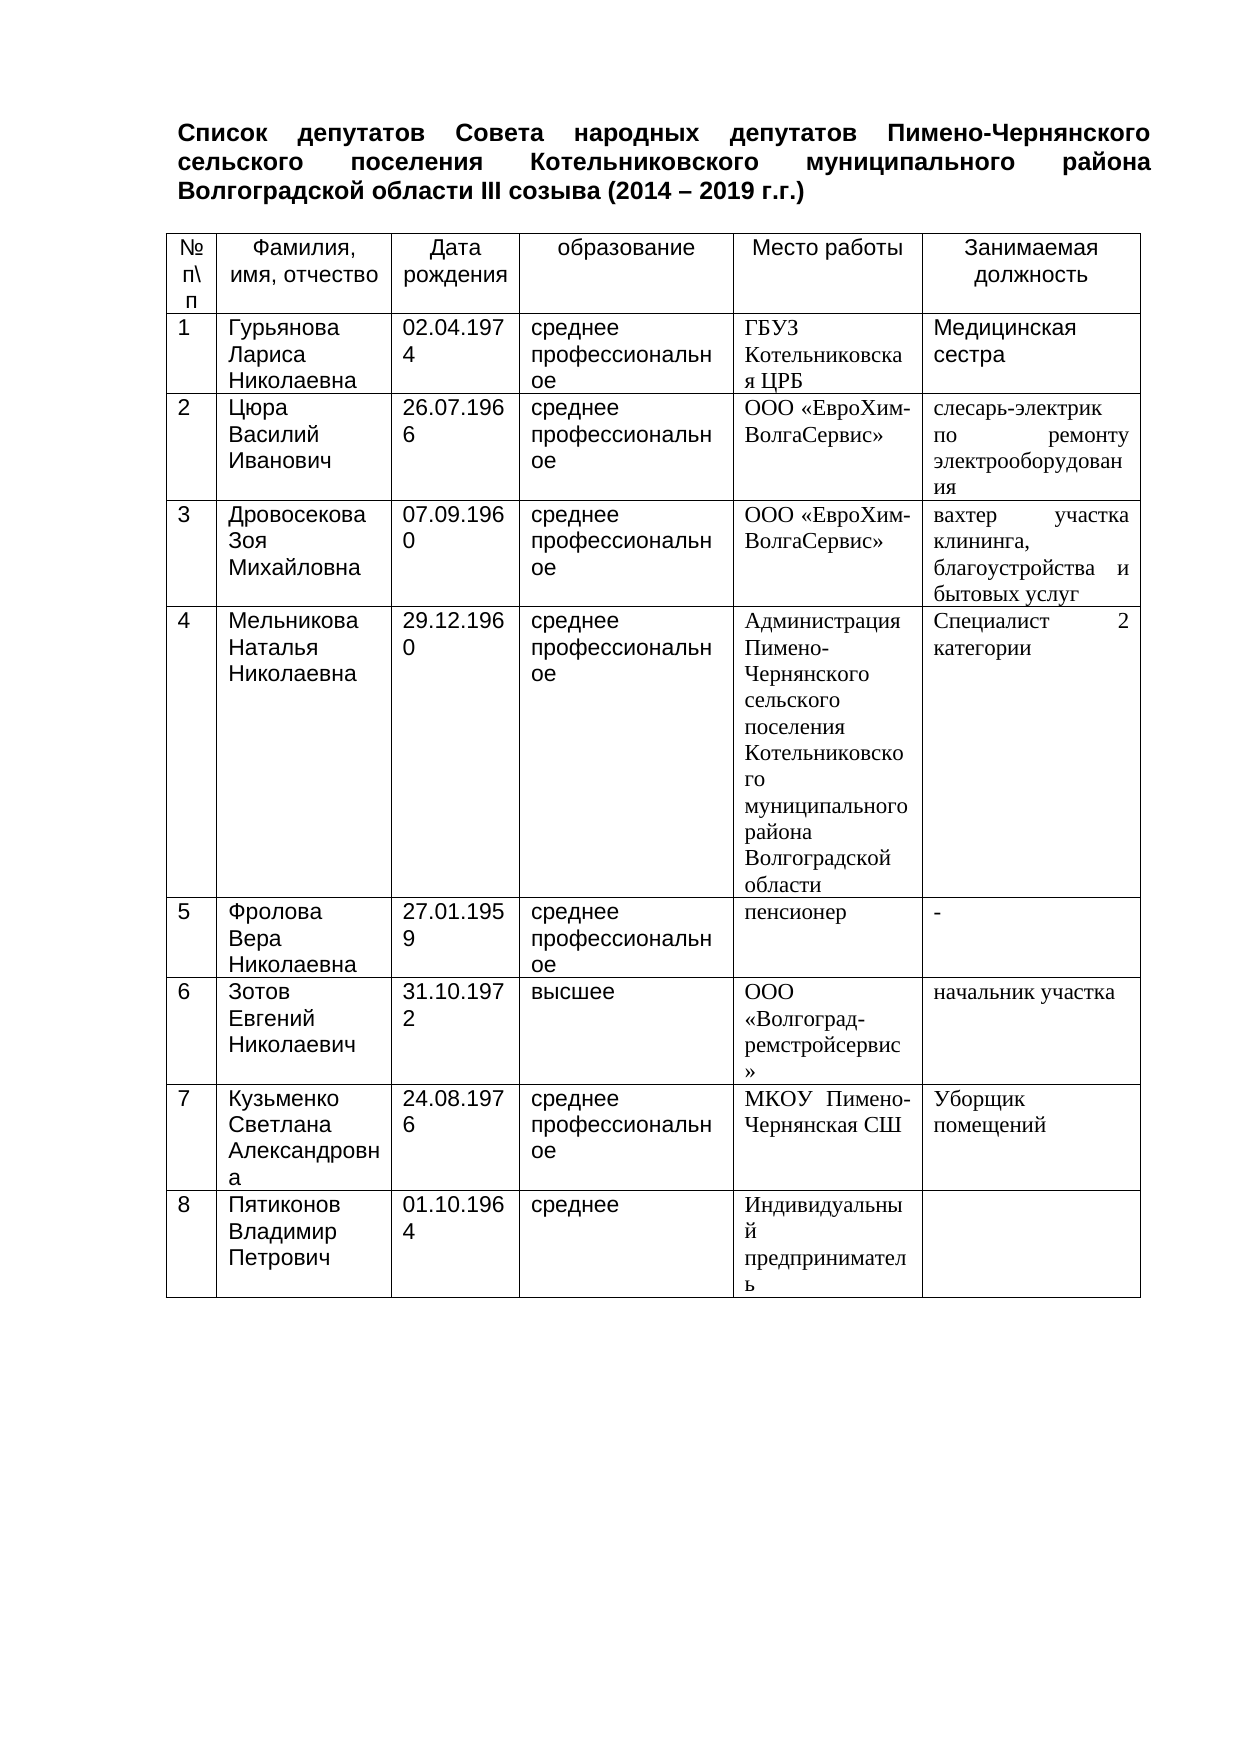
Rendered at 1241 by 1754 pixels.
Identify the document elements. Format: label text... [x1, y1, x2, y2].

table_cell среднее профессиональное [520, 501, 733, 606]
table_cell среднее профессиональное [520, 607, 733, 897]
table_cell среднее профессиональное [520, 898, 733, 977]
table_cell 24.08.1976 [392, 1085, 519, 1190]
table_cell среднее [520, 1191, 733, 1297]
table_cell 26.07.1966 [392, 394, 519, 500]
table_cell среднее профессиональное [520, 1085, 733, 1190]
table_header Место работы [734, 234, 922, 313]
table_cell 8 [167, 1191, 216, 1297]
table_cell 02.04.1974 [392, 314, 519, 393]
table_cell Цюра Василий Иванович [217, 394, 391, 500]
table_cell 3 [167, 501, 216, 606]
table_cell - [923, 898, 1140, 977]
table_header Дата рождения [392, 234, 519, 313]
table_cell Специалист 2 категории [923, 607, 1140, 897]
table_cell [923, 1191, 1140, 1297]
table_cell ГБУЗ Котельниковская ЦРБ [734, 314, 922, 393]
table_cell 29.12.1960 [392, 607, 519, 897]
table_cell Индивидуальный предприниматель [734, 1191, 922, 1297]
table_cell вахтер участка клининга, благоустройства и бытовых услуг [923, 501, 1140, 606]
table_cell ООО «Волгоград-ремстройсервис» [734, 978, 922, 1084]
table_cell 4 [167, 607, 216, 897]
text Список депутатов Совета народных депутатов Пимено-Чернянского сельского поселения Котельниковского муниципального района Волгоградской области III созыва (2014 – 2019 г.г.) [177, 118, 1152, 204]
table_cell МКОУ Пимено-Чернянская СШ [734, 1085, 922, 1190]
table_cell Гурьянова Лариса Николаевна [217, 314, 391, 393]
table_cell Медицинская сестра [923, 314, 1140, 393]
table_cell 6 [167, 978, 216, 1084]
table_cell 07.09.1960 [392, 501, 519, 606]
table_cell начальник участка [923, 978, 1140, 1084]
table_cell ООО «ЕвроХим-ВолгаСервис» [734, 501, 922, 606]
table_cell 1 [167, 314, 216, 393]
table_cell Дровосекова Зоя Михайловна [217, 501, 391, 606]
table_cell Уборщик помещений [923, 1085, 1140, 1190]
table_cell Администрация Пимено-Чернянского сельского поселения Котельниковского муниципального района Волгоградской области [734, 607, 922, 897]
table_cell Кузьменко Светлана Александровна [217, 1085, 391, 1190]
table_cell пенсионер [734, 898, 922, 977]
table_header Занимаемая должность [923, 234, 1140, 313]
table_cell высшее [520, 978, 733, 1084]
table_cell 01.10.1964 [392, 1191, 519, 1297]
table_cell среднее профессиональное [520, 394, 733, 500]
table_cell Зотов Евгений Николаевич [217, 978, 391, 1084]
table_cell ООО «ЕвроХим-ВолгаСервис» [734, 394, 922, 500]
table_header № п\п [167, 234, 216, 313]
table_cell слесарь-электрик по ремонту электрооборудования [923, 394, 1140, 500]
table_cell 5 [167, 898, 216, 977]
table_cell среднее профессиональное [520, 314, 733, 393]
table_cell Фролова Вера Николаевна [217, 898, 391, 977]
table_header Фамилия, имя, отчество [217, 234, 391, 313]
table_cell Мельникова Наталья Николаевна [217, 607, 391, 897]
table_cell Пятиконов Владимир Петрович [217, 1191, 391, 1297]
table_cell 27.01.1959 [392, 898, 519, 977]
table_cell 31.10.1972 [392, 978, 519, 1084]
table_cell 2 [167, 394, 216, 500]
table_header образование [520, 234, 733, 313]
table_cell 7 [167, 1085, 216, 1190]
